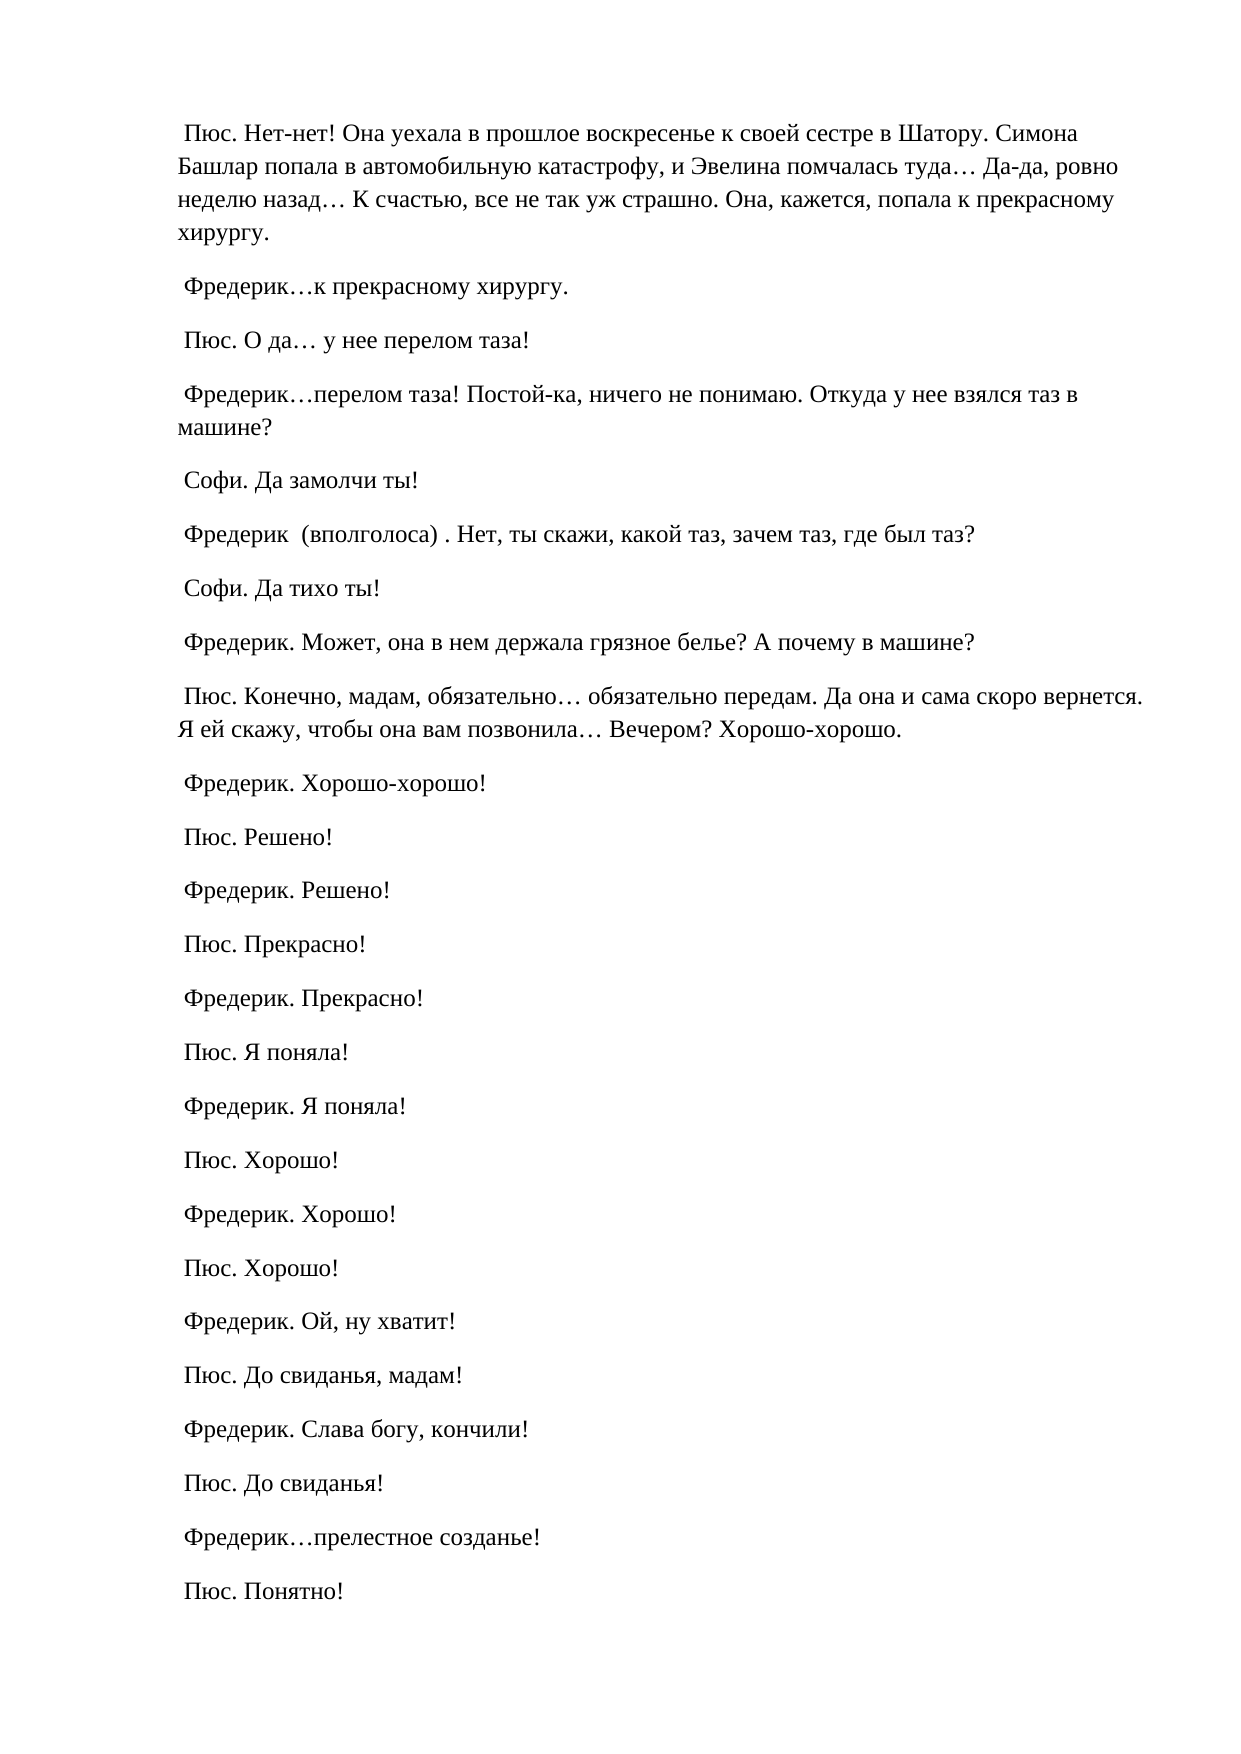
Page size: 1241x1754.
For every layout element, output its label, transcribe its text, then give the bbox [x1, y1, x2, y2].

text Фредерик. Хорошо! [177, 1199, 1152, 1227]
text Фредерик. Может, она в нем держала грязное белье? А почему в машине? [177, 627, 1152, 656]
text Фредерик. Прекрасно! [177, 983, 1152, 1012]
text Пюс. Хорошо! [177, 1253, 1152, 1281]
text Фредерик…к прекрасному хирургу. [177, 271, 1152, 300]
text Фредерик. Ой, ну хватит! [177, 1306, 1152, 1335]
text Фредерик (вполголоса) . Нет, ты скажи, какой таз, зачем таз, где был таз? [177, 519, 1152, 548]
text Софи. Да тихо ты! [177, 573, 1152, 602]
text Пюс. Понятно! [177, 1576, 1152, 1604]
text Фредерик…прелестное созданье! [177, 1522, 1152, 1551]
text Пюс. Решено! [177, 822, 1152, 851]
text Пюс. Прекрасно! [177, 929, 1152, 958]
text Пюс. Нет-нет! Она уехала в прошлое воскресенье к своей сестре в Шатору. Симона Башлар попала в автомобильную катастрофу, и Эвелина помчалась туда… Да-да, ровно неделю назад… К счастью, все не так уж страшно. Она, кажется, попала к прекрасному хирургу. [177, 118, 1152, 246]
text Фредерик…перелом таза! Постой-ка, ничего не понимаю. Откуда у нее взялся таз в машине? [177, 379, 1152, 441]
text Пюс. О да… у нее перелом таза! [177, 325, 1152, 354]
text Пюс. Конечно, мадам, обязательно… обязательно передам. Да она и сама скоро вернется. Я ей скажу, чтобы она вам позвонила… Вечером? Хорошо-хорошо. [177, 681, 1152, 743]
text Пюс. До свиданья, мадам! [177, 1360, 1152, 1389]
text Фредерик. Решено! [177, 876, 1152, 904]
text Пюс. До свиданья! [177, 1468, 1152, 1497]
text Фредерик. Хорошо-хорошо! [177, 768, 1152, 797]
text Фредерик. Я поняла! [177, 1091, 1152, 1120]
text Софи. Да замолчи ты! [177, 466, 1152, 494]
text Фредерик. Слава богу, кончили! [177, 1414, 1152, 1443]
text Пюс. Хорошо! [177, 1145, 1152, 1174]
text Пюс. Я поняла! [177, 1037, 1152, 1066]
